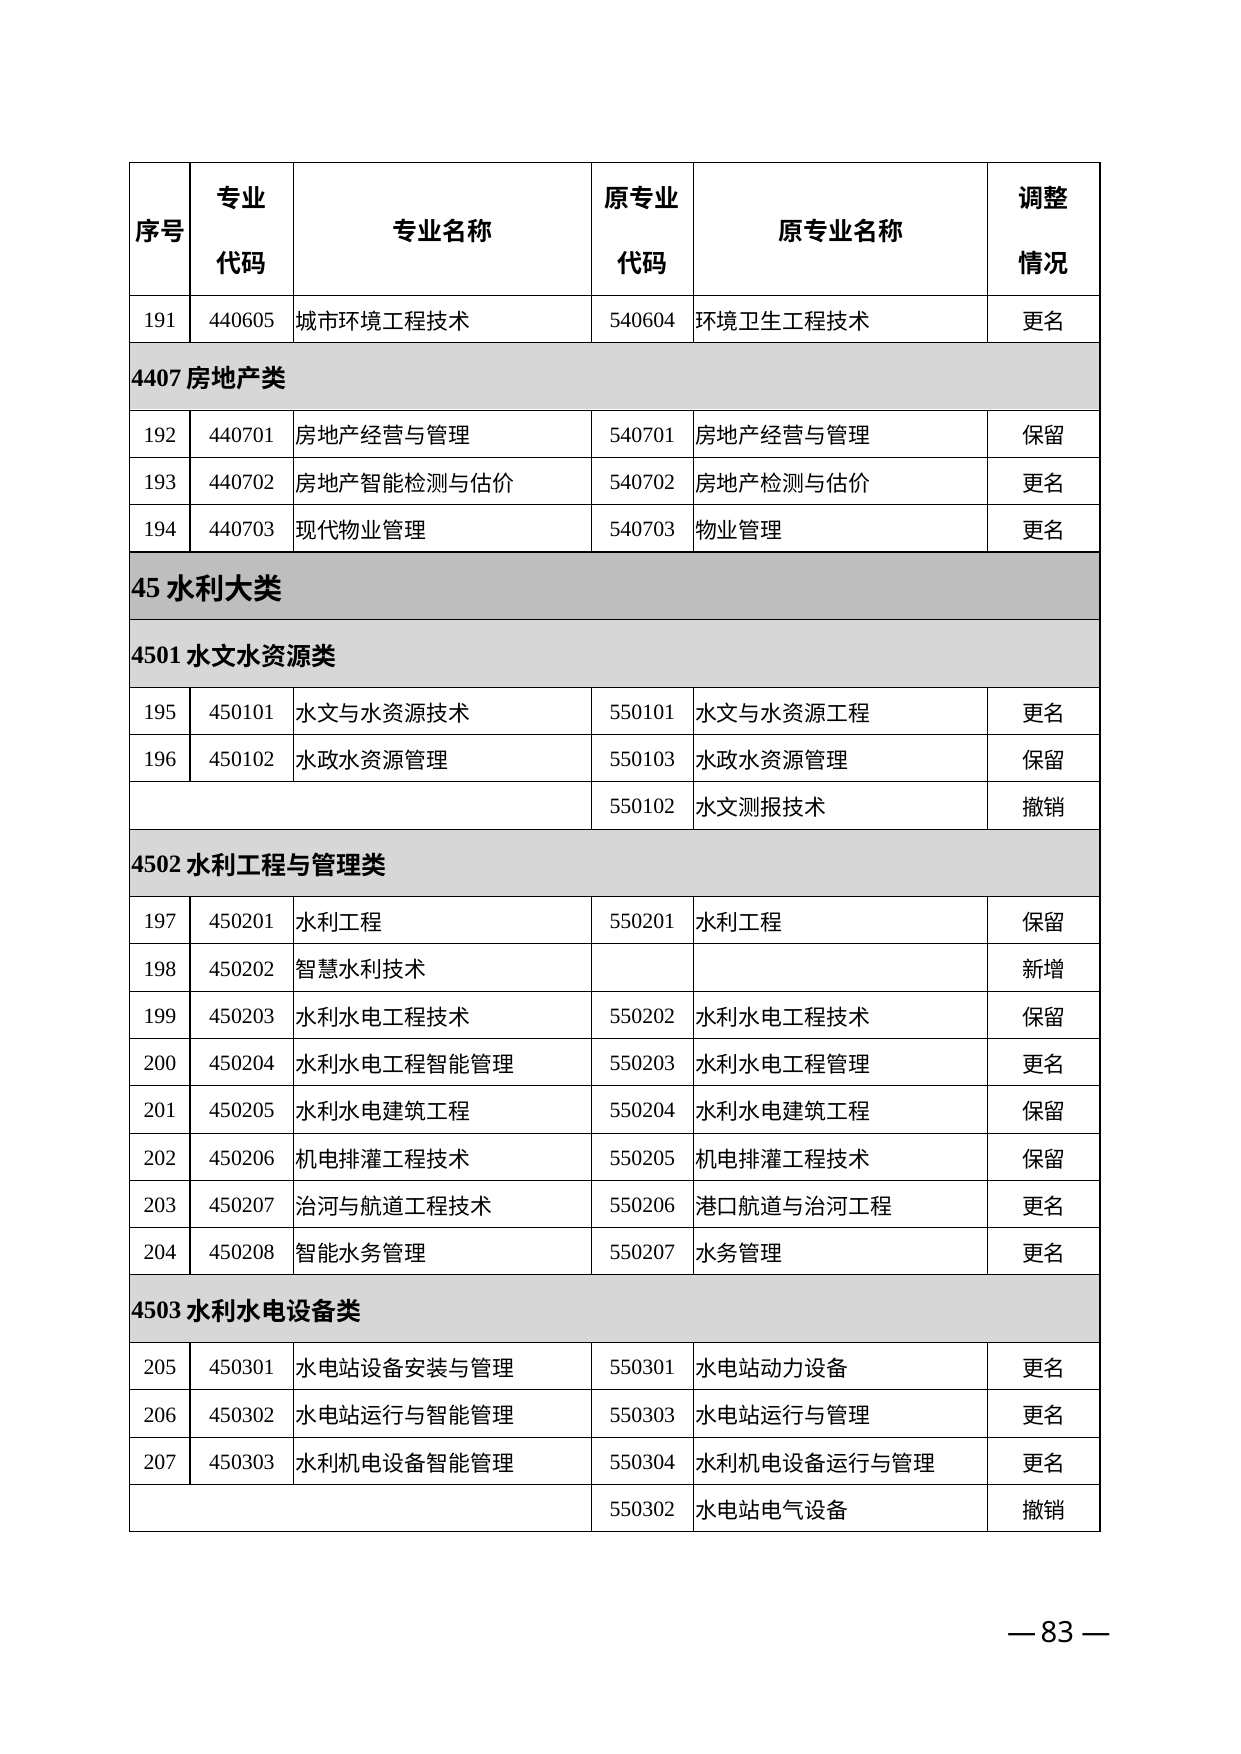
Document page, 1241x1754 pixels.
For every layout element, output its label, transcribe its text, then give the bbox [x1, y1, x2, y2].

table_cell 45水利大类 [130, 553, 1099, 619]
table_cell 192 [130, 411, 189, 457]
table_cell 水电站设备安装与管理 [294, 1343, 591, 1389]
table_cell 550102 [592, 782, 693, 828]
table_cell 201 [130, 1086, 189, 1132]
table_header 原专业名称 [694, 163, 987, 294]
table_cell 450203 [191, 992, 293, 1038]
table_cell 更名 [988, 296, 1099, 342]
table_cell 196 [130, 735, 189, 781]
table_cell 智能水务管理 [294, 1228, 591, 1274]
table_cell 更名 [988, 505, 1099, 551]
table_cell 450302 [191, 1390, 293, 1437]
table_cell 550206 [592, 1181, 693, 1227]
table_cell 203 [130, 1181, 189, 1227]
table_cell 540701 [592, 411, 693, 457]
table_cell 水政水资源管理 [294, 735, 591, 781]
table_cell 机电排灌工程技术 [694, 1134, 987, 1180]
table_header 序号 [130, 163, 189, 294]
table_cell [694, 944, 987, 991]
table_cell 197 [130, 897, 189, 943]
table_cell 水利水电工程技术 [294, 992, 591, 1038]
table_cell 550203 [592, 1039, 693, 1085]
table_cell 204 [130, 1228, 189, 1274]
table_cell 更名 [988, 1438, 1099, 1484]
table_cell 水利机电设备智能管理 [294, 1438, 591, 1484]
table_cell 191 [130, 296, 189, 342]
table_cell 水文与水资源工程 [694, 688, 987, 734]
table_cell 水利水电建筑工程 [694, 1086, 987, 1132]
table_cell 保留 [988, 1134, 1099, 1180]
table_cell [130, 1485, 591, 1531]
table_cell 保留 [988, 897, 1099, 943]
table_cell 物业管理 [694, 505, 987, 551]
table_cell 水电站运行与智能管理 [294, 1390, 591, 1437]
table_cell 200 [130, 1039, 189, 1085]
table_cell 水利工程 [294, 897, 591, 943]
table_cell 治河与航道工程技术 [294, 1181, 591, 1227]
table_cell 水利水电工程管理 [694, 1039, 987, 1085]
table_cell 540604 [592, 296, 693, 342]
table_cell 保留 [988, 411, 1099, 457]
table_cell 450301 [191, 1343, 293, 1389]
table_cell 550201 [592, 897, 693, 943]
table_cell 550205 [592, 1134, 693, 1180]
table_cell 水文测报技术 [694, 782, 987, 828]
table_cell 4407房地产类 [130, 343, 1099, 409]
table_cell 水利水电建筑工程 [294, 1086, 591, 1132]
table_cell 540702 [592, 458, 693, 504]
table_cell [592, 944, 693, 991]
table_cell 水电站运行与管理 [694, 1390, 987, 1437]
table_cell 城市环境工程技术 [294, 296, 591, 342]
table_cell 440702 [191, 458, 293, 504]
table_cell 房地产智能检测与估价 [294, 458, 591, 504]
table_cell 4502水利工程与管理类 [130, 830, 1099, 896]
table_header 调整 情况 [988, 163, 1099, 294]
table_cell 450207 [191, 1181, 293, 1227]
table_cell 新增 [988, 944, 1099, 991]
table_cell 更名 [988, 1228, 1099, 1274]
table_cell 4501水文水资源类 [130, 620, 1099, 687]
table_cell 水文与水资源技术 [294, 688, 591, 734]
table_cell 更名 [988, 458, 1099, 504]
table_cell 550207 [592, 1228, 693, 1274]
table_header 专业名称 [294, 163, 591, 294]
table_cell 194 [130, 505, 189, 551]
table_cell 更名 [988, 1343, 1099, 1389]
table_cell 440701 [191, 411, 293, 457]
table_header 原专业 代码 [592, 163, 693, 294]
table_cell 保留 [988, 1086, 1099, 1132]
table_cell 水电站电气设备 [694, 1485, 987, 1531]
table_cell 更名 [988, 1039, 1099, 1085]
table_cell 199 [130, 992, 189, 1038]
table_cell 保留 [988, 735, 1099, 781]
table_cell 450201 [191, 897, 293, 943]
table_cell 450101 [191, 688, 293, 734]
table_cell 机电排灌工程技术 [294, 1134, 591, 1180]
table_cell 房地产检测与估价 [694, 458, 987, 504]
table_cell 更名 [988, 688, 1099, 734]
table_cell 450206 [191, 1134, 293, 1180]
table_cell 550204 [592, 1086, 693, 1132]
table_cell 房地产经营与管理 [694, 411, 987, 457]
table_cell 港口航道与治河工程 [694, 1181, 987, 1227]
table_cell 水务管理 [694, 1228, 987, 1274]
table_cell 450204 [191, 1039, 293, 1085]
table_cell 保留 [988, 992, 1099, 1038]
table_cell 202 [130, 1134, 189, 1180]
table_cell 540703 [592, 505, 693, 551]
table_cell 550103 [592, 735, 693, 781]
table_cell 550202 [592, 992, 693, 1038]
table_cell 440703 [191, 505, 293, 551]
table_cell 550304 [592, 1438, 693, 1484]
table_cell 193 [130, 458, 189, 504]
table_cell 198 [130, 944, 189, 991]
table_cell 智慧水利技术 [294, 944, 591, 991]
table_cell 更名 [988, 1181, 1099, 1227]
table_cell 450205 [191, 1086, 293, 1132]
table_cell 207 [130, 1438, 189, 1484]
table_cell 撤销 [988, 782, 1099, 828]
table_cell 550301 [592, 1343, 693, 1389]
table_cell 206 [130, 1390, 189, 1437]
table_cell 450102 [191, 735, 293, 781]
table_header 专业 代码 [191, 163, 293, 294]
table_cell 水政水资源管理 [694, 735, 987, 781]
table_cell 水利机电设备运行与管理 [694, 1438, 987, 1484]
table_cell 550302 [592, 1485, 693, 1531]
table_cell 水利水电工程智能管理 [294, 1039, 591, 1085]
table_cell 450303 [191, 1438, 293, 1484]
table_cell 440605 [191, 296, 293, 342]
table_cell 205 [130, 1343, 189, 1389]
table_cell 450208 [191, 1228, 293, 1274]
table_cell 195 [130, 688, 189, 734]
table_cell [130, 782, 591, 828]
table_cell 现代物业管理 [294, 505, 591, 551]
table_cell 水利水电工程技术 [694, 992, 987, 1038]
table_cell 水利工程 [694, 897, 987, 943]
table_cell 水电站动力设备 [694, 1343, 987, 1389]
table_cell 550101 [592, 688, 693, 734]
table_cell 550303 [592, 1390, 693, 1437]
table_cell 环境卫生工程技术 [694, 296, 987, 342]
table_cell 450202 [191, 944, 293, 991]
table_cell 撤销 [988, 1485, 1099, 1531]
table_cell 4503水利水电设备类 [130, 1275, 1099, 1342]
table_cell 房地产经营与管理 [294, 411, 591, 457]
table_cell 更名 [988, 1390, 1099, 1437]
